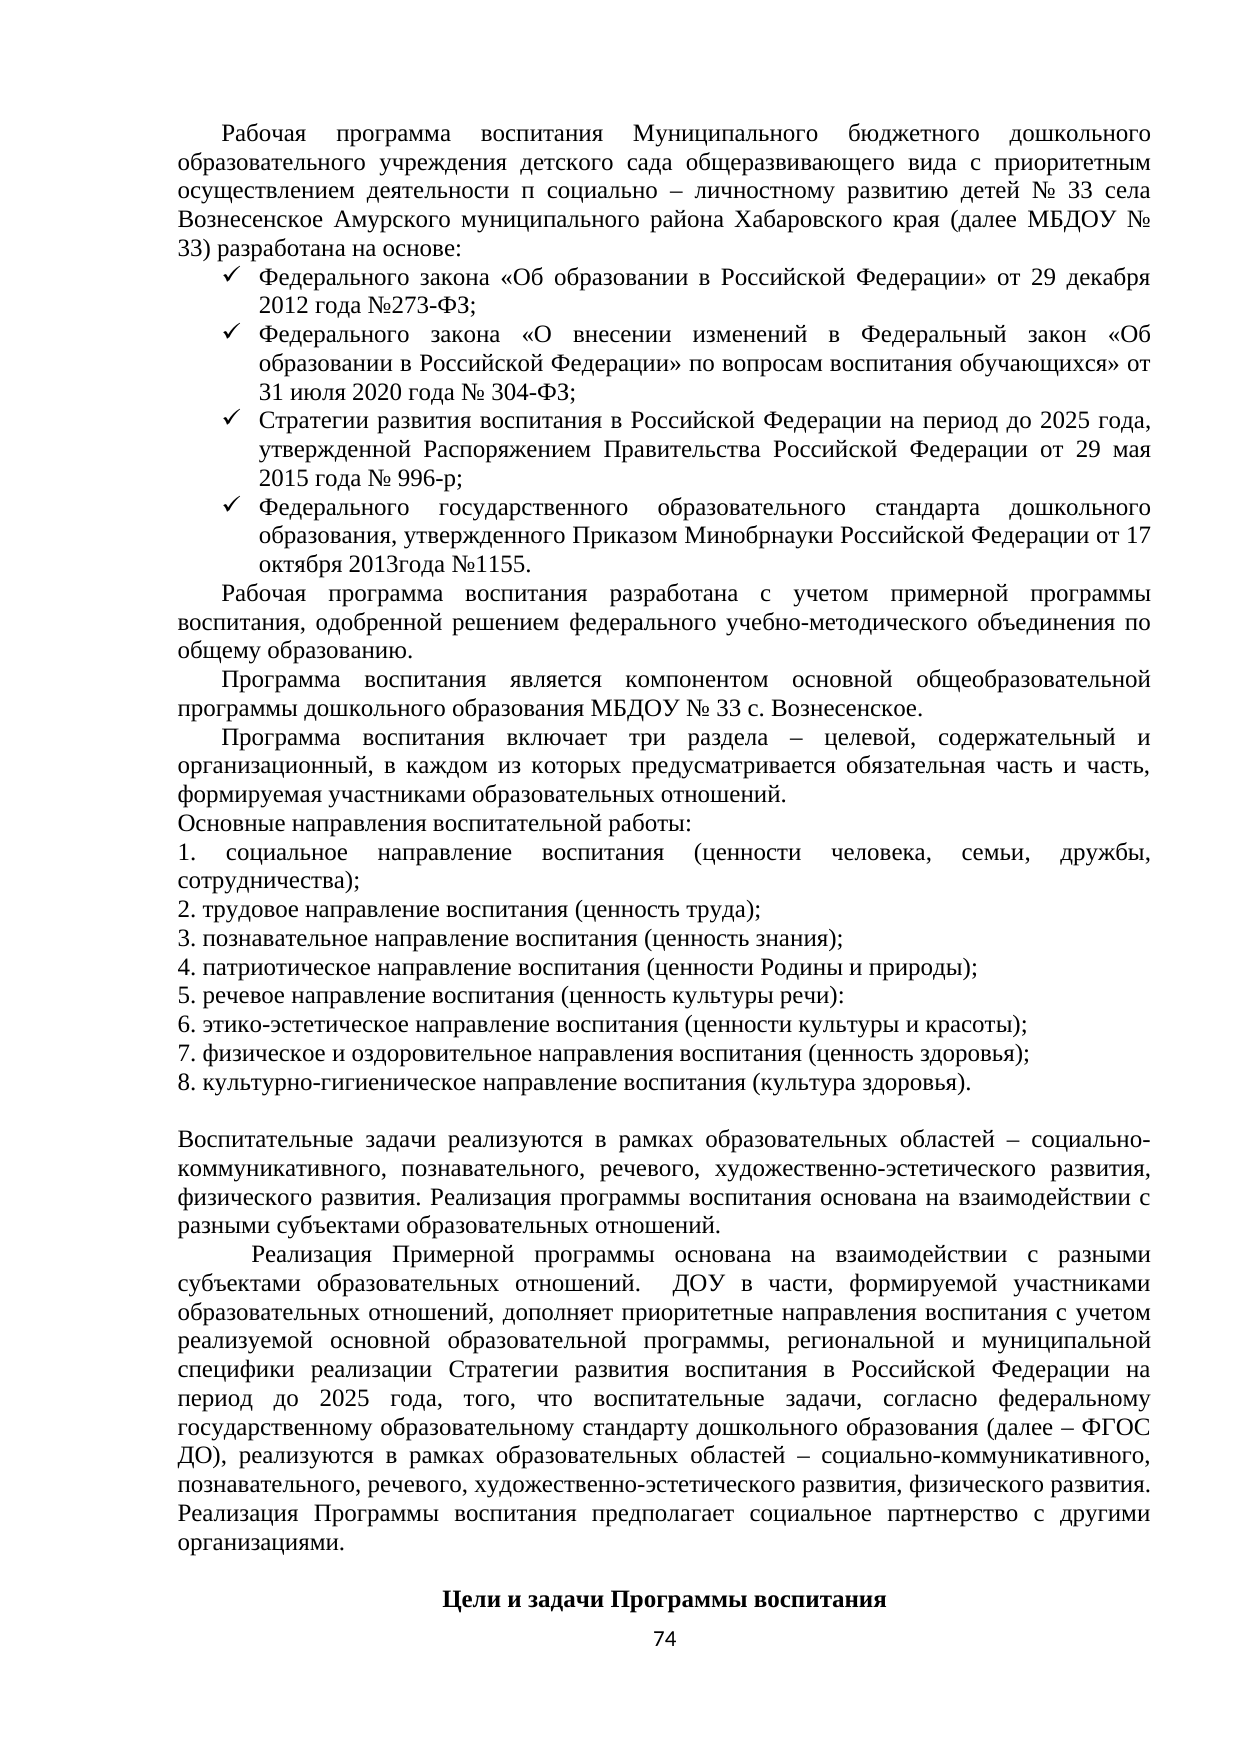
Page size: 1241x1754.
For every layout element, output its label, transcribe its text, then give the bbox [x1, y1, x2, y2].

text 2. трудовое направление воспитания (ценность труда); [177, 894, 1152, 923]
text Программа воспитания является компонентом основной общеобразовательной программы дошкольного образования МБДОУ № 33 с. Вознесенское. [177, 664, 1152, 722]
text 8. культурно-гигиеническое направление воспитания (культура здоровья). [177, 1067, 1152, 1096]
text Цели и задачи Программы воспитания [177, 1584, 1152, 1613]
text Рабочая программа воспитания Муниципального бюджетного дошкольного образовательного учреждения детского сада общеразвивающего вида с приоритетным осуществлением деятельности п социально – личностному развитию детей № 33 села Вознесенское Амурского муниципального района Хабаровского края (далее МБДОУ № 33) разработана на основе: [177, 118, 1152, 262]
text 4. патриотическое направление воспитания (ценности Родины и природы); [177, 952, 1152, 981]
text Программа воспитания включает три раздела – целевой, содержательный и организационный, в каждом из которых предусматривается обязательная часть и часть, формируемая участниками образовательных отношений. [177, 722, 1152, 808]
list Федерального закона «О внесении изменений в Федеральный закон «Об образовании в Российской Федерации» по вопросам воспитания обучающихся» от 31 июля 2020 года № 304-ФЗ; [221, 319, 1152, 406]
text 6. этико-эстетическое направление воспитания (ценности культуры и красоты); [177, 1009, 1152, 1038]
text Воспитательные задачи реализуются в рамках образовательных областей – социально- коммуникативного, познавательного, речевого, художественно-эстетического развития, физического развития. Реализация программы воспитания основана на взаимодействии с разными субъектами образовательных отношений. [177, 1124, 1152, 1239]
list Стратегии развития воспитания в Российской Федерации на период до 2025 года, утвержденной Распоряжением Правительства Российской Федерации от 29 мая 2015 года № 996-р; [221, 406, 1152, 492]
text 5. речевое направление воспитания (ценность культуры речи): [177, 981, 1152, 1009]
list Федерального закона «Об образовании в Российской Федерации» от 29 декабря 2012 года №273-ФЗ; [221, 262, 1152, 319]
list Федерального государственного образовательного стандарта дошкольного образования, утвержденного Приказом Минобрнауки Российской Федерации от 17 октября 2013года №1155. [221, 492, 1152, 578]
text 1. социальное направление воспитания (ценности человека, семьи, дружбы, сотрудничества); [177, 837, 1152, 894]
text 7. физическое и оздоровительное направления воспитания (ценность здоровья); [177, 1038, 1152, 1067]
text Рабочая программа воспитания разработана с учетом примерной программы воспитания, одобренной решением федерального учебно-методического объединения по общему образованию. [177, 578, 1152, 664]
text 3. познавательное направление воспитания (ценность знания); [177, 923, 1152, 952]
text Реализация Примерной программы основана на взаимодействии с разными субъектами образовательных отношений. ДОУ в части, формируемой участниками образовательных отношений, дополняет приоритетные направления воспитания с учетом реализуемой основной образовательной программы, региональной и муниципальной специфики реализации Стратегии развития воспитания в Российской Федерации на период до 2025 года, того, что воспитательные задачи, согласно федеральному государственному образовательному стандарту дошкольного образования (далее – ФГОС ДО), реализуются в рамках образовательных областей – социально-коммуникативного, познавательного, речевого, художественно-эстетического развития, физического развития. Реализация Программы воспитания предполагает социальное партнерство с другими организациями. [177, 1239, 1152, 1556]
text Основные направления воспитательной работы: [177, 808, 1152, 837]
